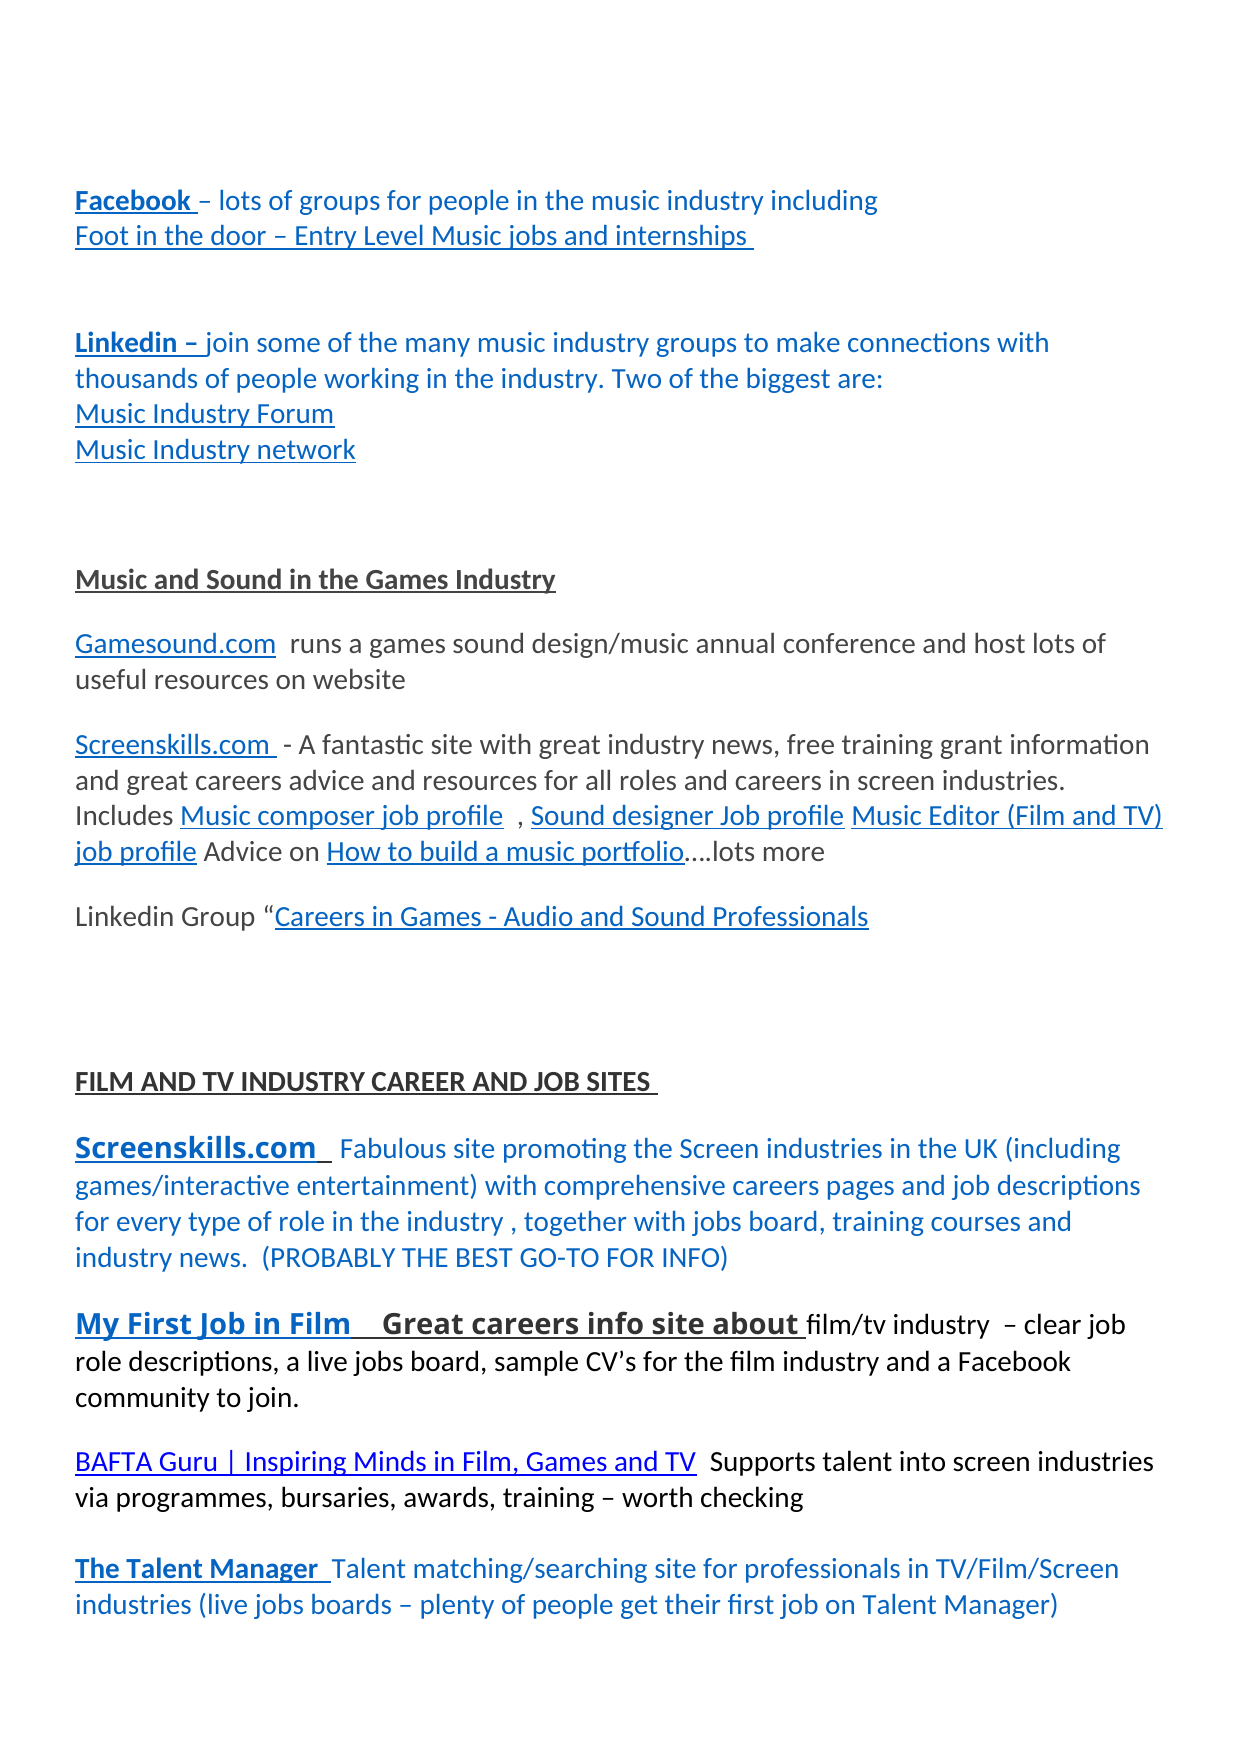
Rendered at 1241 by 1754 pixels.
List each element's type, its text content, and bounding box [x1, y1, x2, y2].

text Screenskills.com - A fantastic site with great industry news, free training grant information and great careers advice and resources for all roles and careers in screen industries. Includes Music composer job profile , Sound designer Job profile Music Editor (Film and TV) job profile Advice on How to build a music portfolio….lots more [75, 726, 1165, 868]
text Music and Sound in the Games Industry [75, 561, 1165, 596]
text Linkedin – join some of the many music industry groups to make connections with thousands of people working in the industry. Two of the biggest are: [75, 324, 1165, 396]
text Facebook – lots of groups for people in the music industry including [75, 182, 1165, 217]
text Gamesound.com runs a games sound design/music annual conference and host lots of useful resources on website [75, 626, 1165, 697]
text The Talent Manager Talent matching/searching site for professionals in TV/Film/Screen industries (live jobs boards – plenty of people get their first job on Talent Manager) [75, 1550, 1165, 1622]
text Linkedin Group “Careers in Games - Audio and Sound Professionals [75, 898, 1165, 933]
text BAFTA Guru | Inspiring Minds in Film, Games and TV Supports talent into screen industries via programmes, bursaries, awards, training – worth checking [75, 1443, 1165, 1515]
text Screenskills.com Fabulous site promoting the Screen industries in the UK (including games/interactive entertainment) with comprehensive careers pages and job descriptions for every type of role in the industry , together with jobs board, training courses and industry news. (PROBABLY THE BEST GO-TO FOR INFO) [75, 1128, 1165, 1274]
text My First Job in Film Great careers info site about film/tv industry – clear job role descriptions, a live jobs board, sample CV’s for the film industry and a Facebook community to join. [75, 1303, 1165, 1414]
text Film and TV Industry cAReer AND joB SITES [75, 1063, 1165, 1098]
text Foot in the door – Entry Level Music jobs and internships [75, 217, 1165, 253]
text Music Industry Forum [75, 396, 1165, 431]
text Music Industry network [75, 431, 1165, 467]
